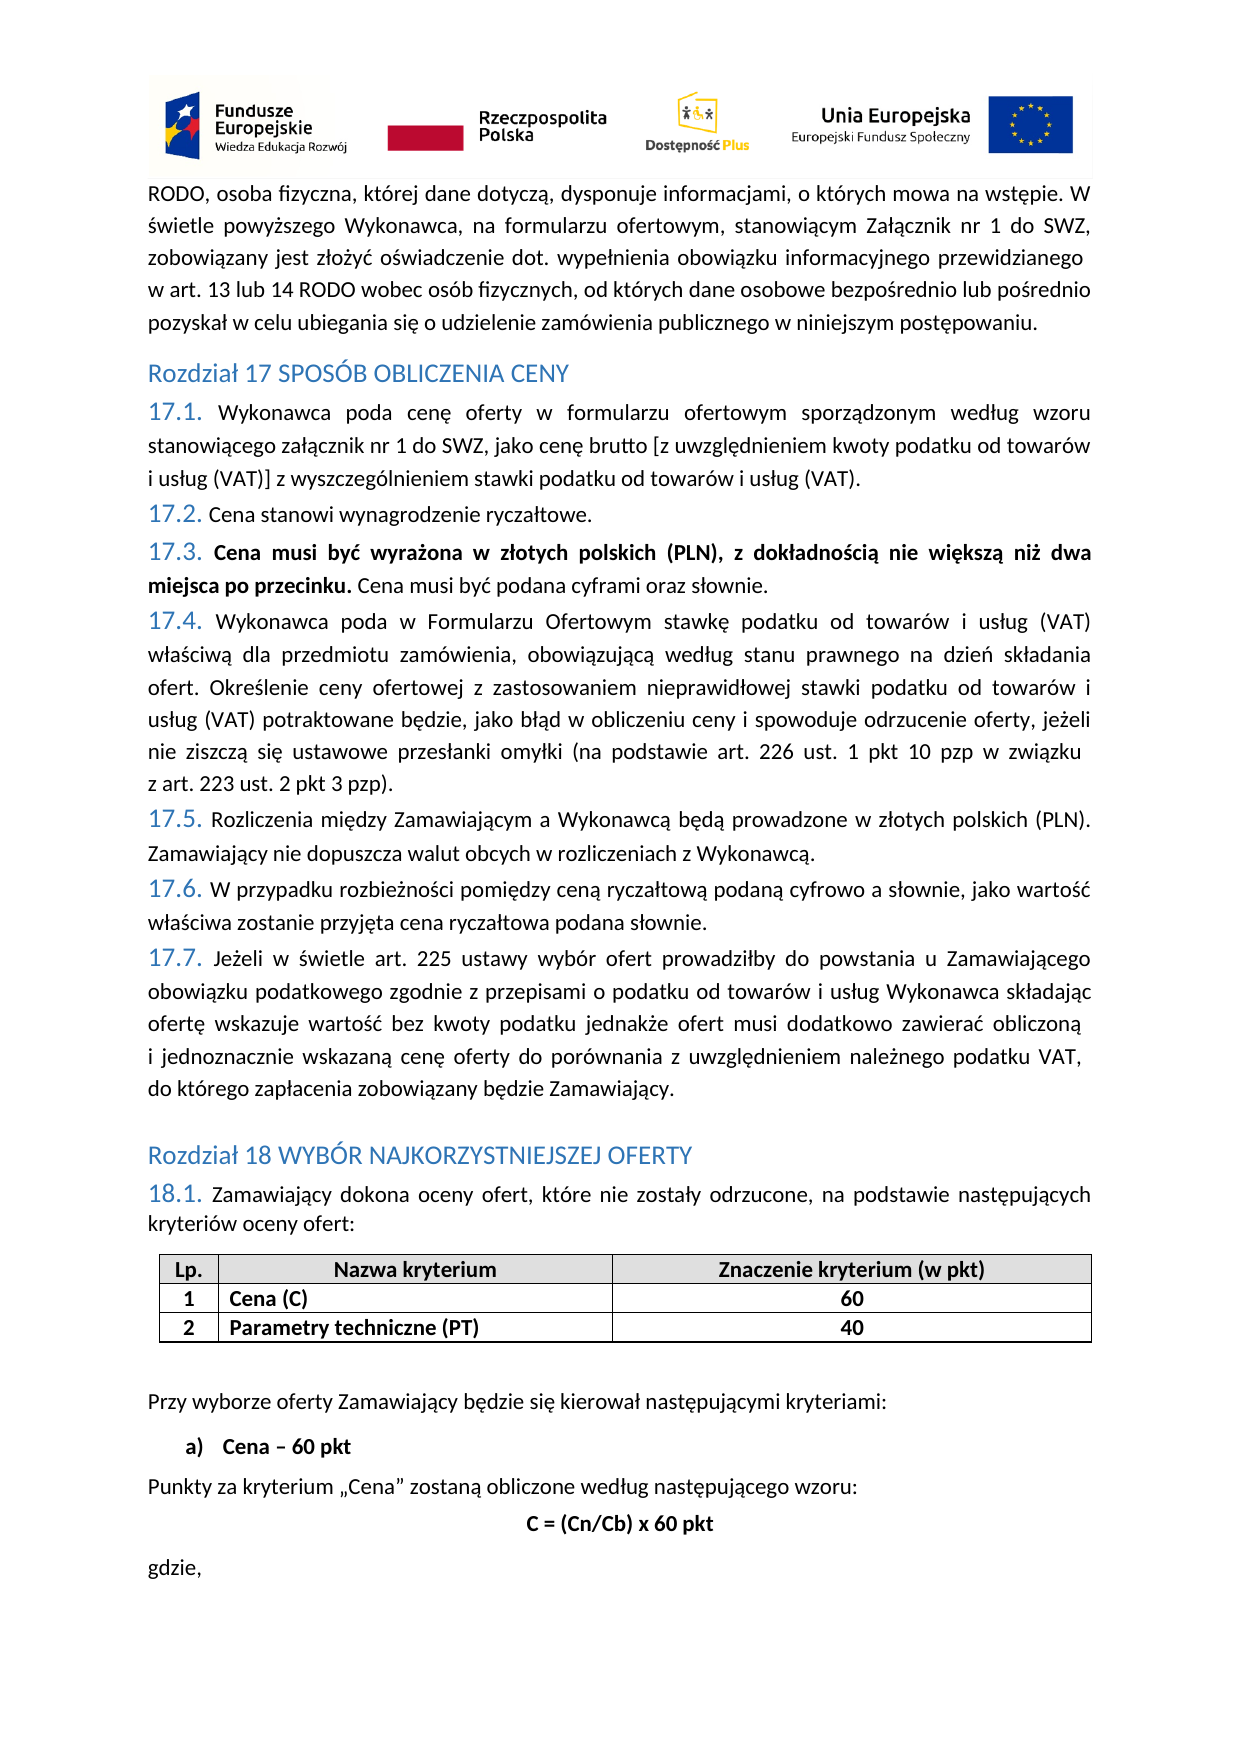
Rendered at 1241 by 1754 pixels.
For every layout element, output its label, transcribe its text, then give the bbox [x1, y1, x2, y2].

text 17.5. Rozliczenia między Zamawiającym a Wykonawcą będą prowadzone w złotych polskich (PLN). Zamawiający nie dopuszcza walut obcych w rozliczeniach z Wykonawcą. [148, 801, 1093, 867]
table_header Lp. [160, 1255, 218, 1283]
text Przy wyborze oferty Zamawiający będzie się kierował następującymi kryteriami: [148, 1387, 1093, 1415]
text gdzie, [148, 1553, 1093, 1581]
text 18.1. Zamawiający dokona oceny ofert, które nie zostały odrzucone, na podstawie następujących kryteriów oceny ofert: [148, 1176, 1093, 1237]
table_cell 60 [613, 1284, 1091, 1312]
subtitle Rozdział 17 SPOSÓB OBLICZENIA CENY [148, 357, 1093, 389]
table_cell Parametry techniczne (PT) [219, 1313, 612, 1341]
text 17.1. Wykonawca poda cenę oferty w formularzu ofertowym sporządzonym według wzoru stanowiącego załącznik nr 1 do SWZ, jako cenę brutto [z uwzględnieniem kwoty podatku od towarów i usług (VAT)] z wyszczególnieniem stawki podatku od towarów i usług (VAT). [148, 394, 1093, 492]
text 17.4. Wykonawca poda w Formularzu Ofertowym stawkę podatku od towarów i usług (VAT) właściwą dla przedmiotu zamówienia, obowiązującą według stanu prawnego na dzień składania ofert. Określenie ceny ofertowej z zastosowaniem nieprawidłowej stawki podatku od towarów i usług (VAT) potraktowane będzie, jako błąd w obliczeniu ceny i spowoduje odrzucenie oferty, jeżeli nie ziszczą się ustawowe przesłanki omyłki (na podstawie art. 226 ust. 1 pkt 10 pzp w związku z art. 223 ust. 2 pkt 3 pzp). [148, 603, 1093, 797]
picture [147, 73, 1093, 179]
table_cell 40 [613, 1313, 1091, 1341]
subtitle Rozdział 18 WYBÓR NAJKORZYSTNIEJSZEJ OFERTY [148, 1138, 1093, 1171]
table_cell Cena (C) [219, 1284, 612, 1312]
table_cell 1 [160, 1284, 218, 1312]
table_header Znaczenie kryterium (w pkt) [613, 1255, 1091, 1283]
text 17.6. W przypadku rozbieżności pomiędzy ceną ryczałtową podaną cyfrowo a słownie, jako wartość właściwa zostanie przyjęta cena ryczałtowa podana słownie. [148, 871, 1093, 936]
text Punkty za kryterium „Cena” zostaną obliczone według następującego wzoru: [148, 1472, 1093, 1500]
list Cena – 60 pkt [185, 1432, 1093, 1460]
table_header Nazwa kryterium [219, 1255, 612, 1283]
text C = (Cn/Cb) x 60 pkt [148, 1509, 1093, 1537]
text 17.2. Cena stanowi wynagrodzenie ryczałtowe. [148, 496, 1093, 529]
text 17.7. Jeżeli w świetle art. 225 ustawy wybór ofert prowadziłby do powstania u Zamawiającego obowiązku podatkowego zgodnie z przepisami o podatku od towarów i usług Wykonawca składając ofertę wskazuje wartość bez kwoty podatku jednakże ofert musi dodatkowo zawierać obliczoną i jednoznacznie wskazaną cenę oferty do porównania z uwzględnieniem należnego podatku VAT, do którego zapłacenia zobowiązany będzie Zamawiający. [148, 940, 1093, 1102]
table_cell 2 [160, 1313, 218, 1341]
text 17.3. Cena musi być wyrażona w złotych polskich (PLN), z dokładnością nie większą niż dwa miejsca po przecinku. Cena musi być podana cyframi oraz słownie. [148, 534, 1093, 599]
